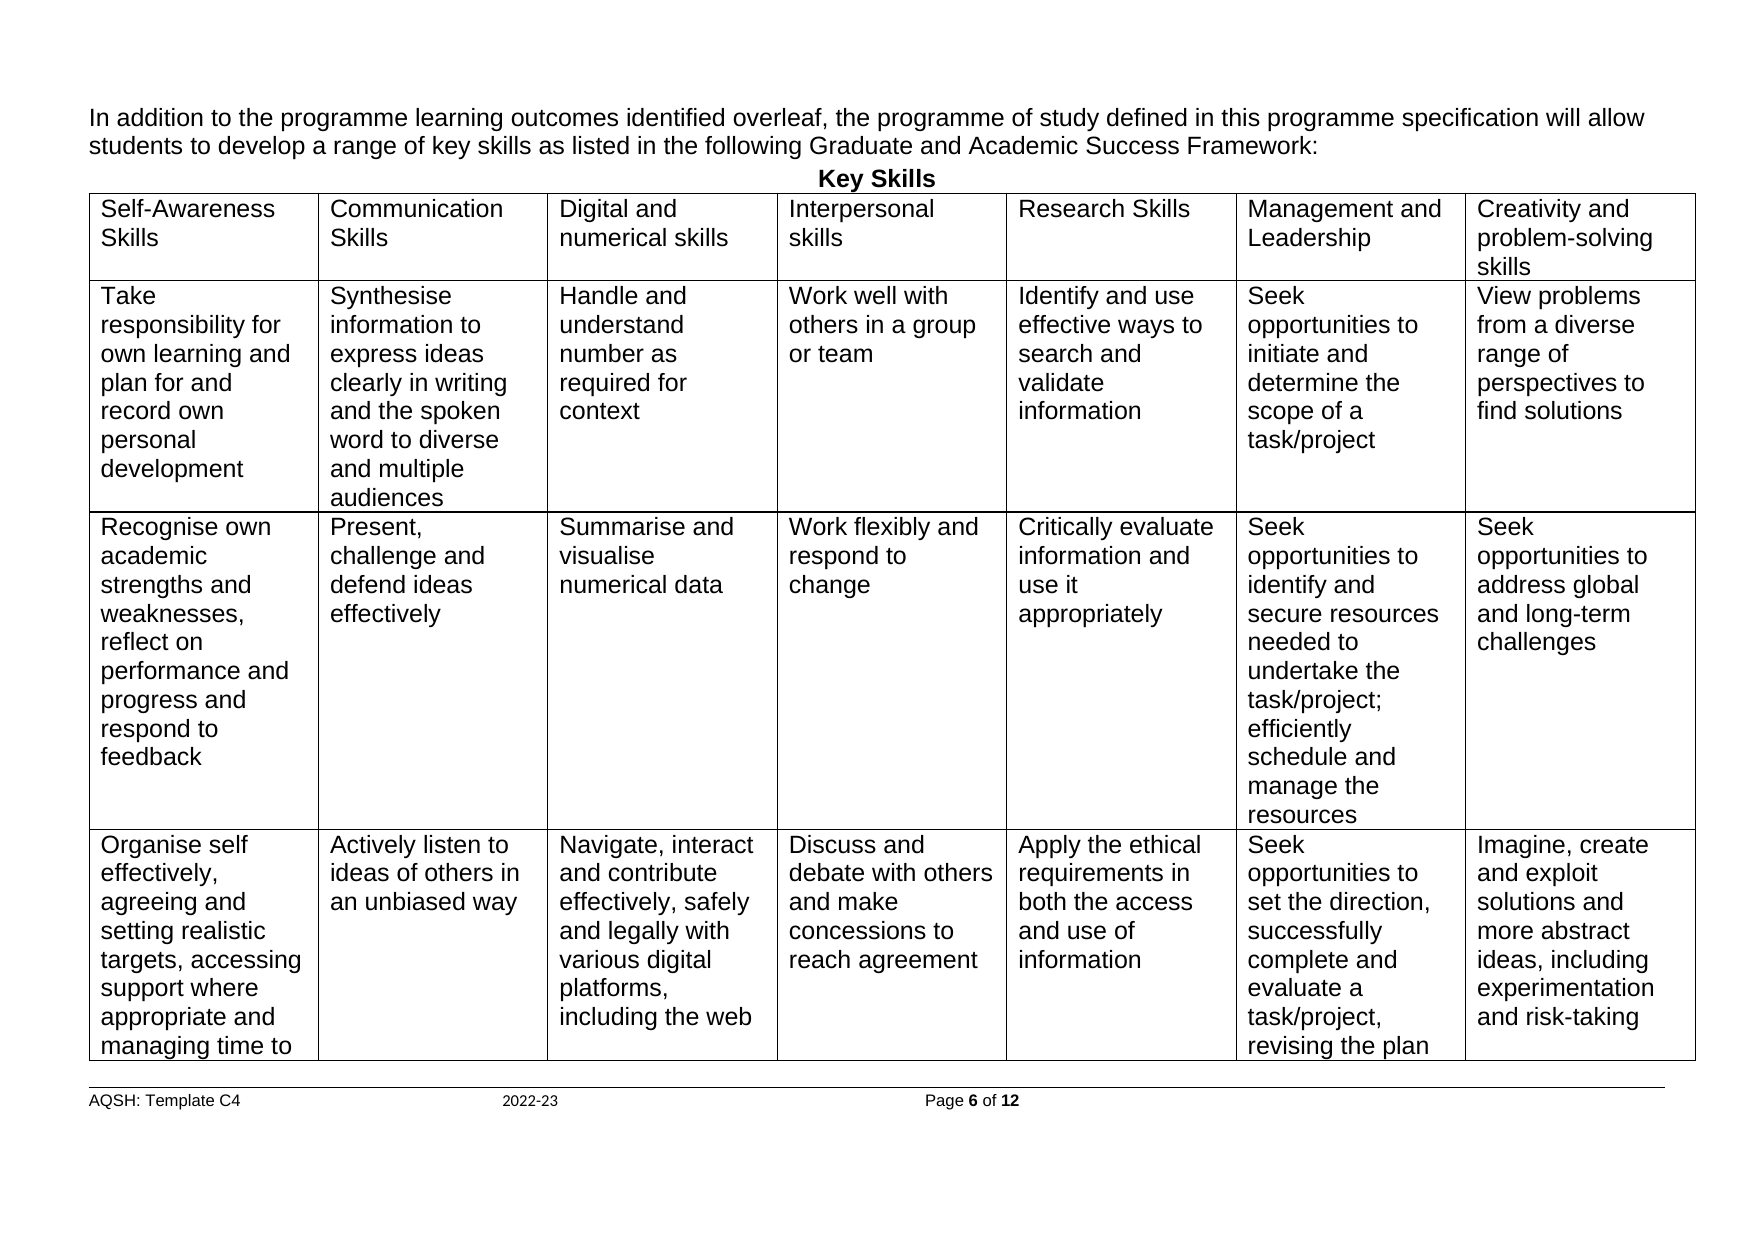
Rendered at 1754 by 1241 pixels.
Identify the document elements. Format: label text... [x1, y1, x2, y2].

table_header Research Skills [1007, 194, 1236, 280]
table_cell Summarise and visualise numerical data [548, 513, 777, 829]
table_header Communication Skills [319, 194, 547, 280]
table_header Digital and numerical skills [548, 194, 777, 280]
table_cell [778, 830, 1006, 1060]
table_header Creativity and problem-solving skills [1466, 194, 1695, 280]
table_cell View problems from a diverse range of perspectives to find solutions [1466, 281, 1695, 511]
table_cell Critically evaluate information and use it appropriately [1007, 513, 1236, 829]
table_cell Recognise own academic strengths and weaknesses, reflect on performance and progress and respond to feedback [90, 513, 318, 829]
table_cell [1007, 830, 1236, 1060]
table_cell Seek opportunities to identify and secure resources needed to undertake the task/project; efficiently schedule and manage the resources [1237, 513, 1465, 829]
table_cell Present, challenge and defend ideas effectively [319, 513, 547, 829]
table_cell Work well with others in a group or team [778, 281, 1006, 511]
table_header Self-Awareness Skills [90, 194, 318, 280]
table_cell Seek opportunities to address global and long-term challenges [1466, 513, 1695, 829]
table_cell Identify and use effective ways to search and validate information [1007, 281, 1236, 511]
table_cell Work flexibly and respond to change [778, 513, 1006, 829]
table_cell Synthesise information to express ideas clearly in writing and the spoken word to diverse and multiple audiences [319, 281, 547, 511]
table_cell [1466, 830, 1695, 1060]
subtitle Key Skills [89, 164, 1665, 193]
table_header Interpersonal skills [778, 194, 1006, 280]
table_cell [548, 830, 777, 1060]
table_header Management and Leadership [1237, 194, 1465, 280]
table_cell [90, 830, 318, 1060]
table_cell Seek opportunities to initiate and determine the scope of a task/project [1237, 281, 1465, 511]
text In addition to the programme learning outcomes identified overleaf, the programme of study defined in this programme specification will allow students to develop a range of key skills as listed in the following Graduate and Academic Success Framework: [89, 103, 1665, 160]
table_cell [319, 830, 547, 1060]
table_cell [1237, 830, 1465, 1060]
table_cell Handle and understand number as required for context [548, 281, 777, 511]
table_cell Take responsibility for own learning and plan for and record own personal development [90, 281, 318, 511]
